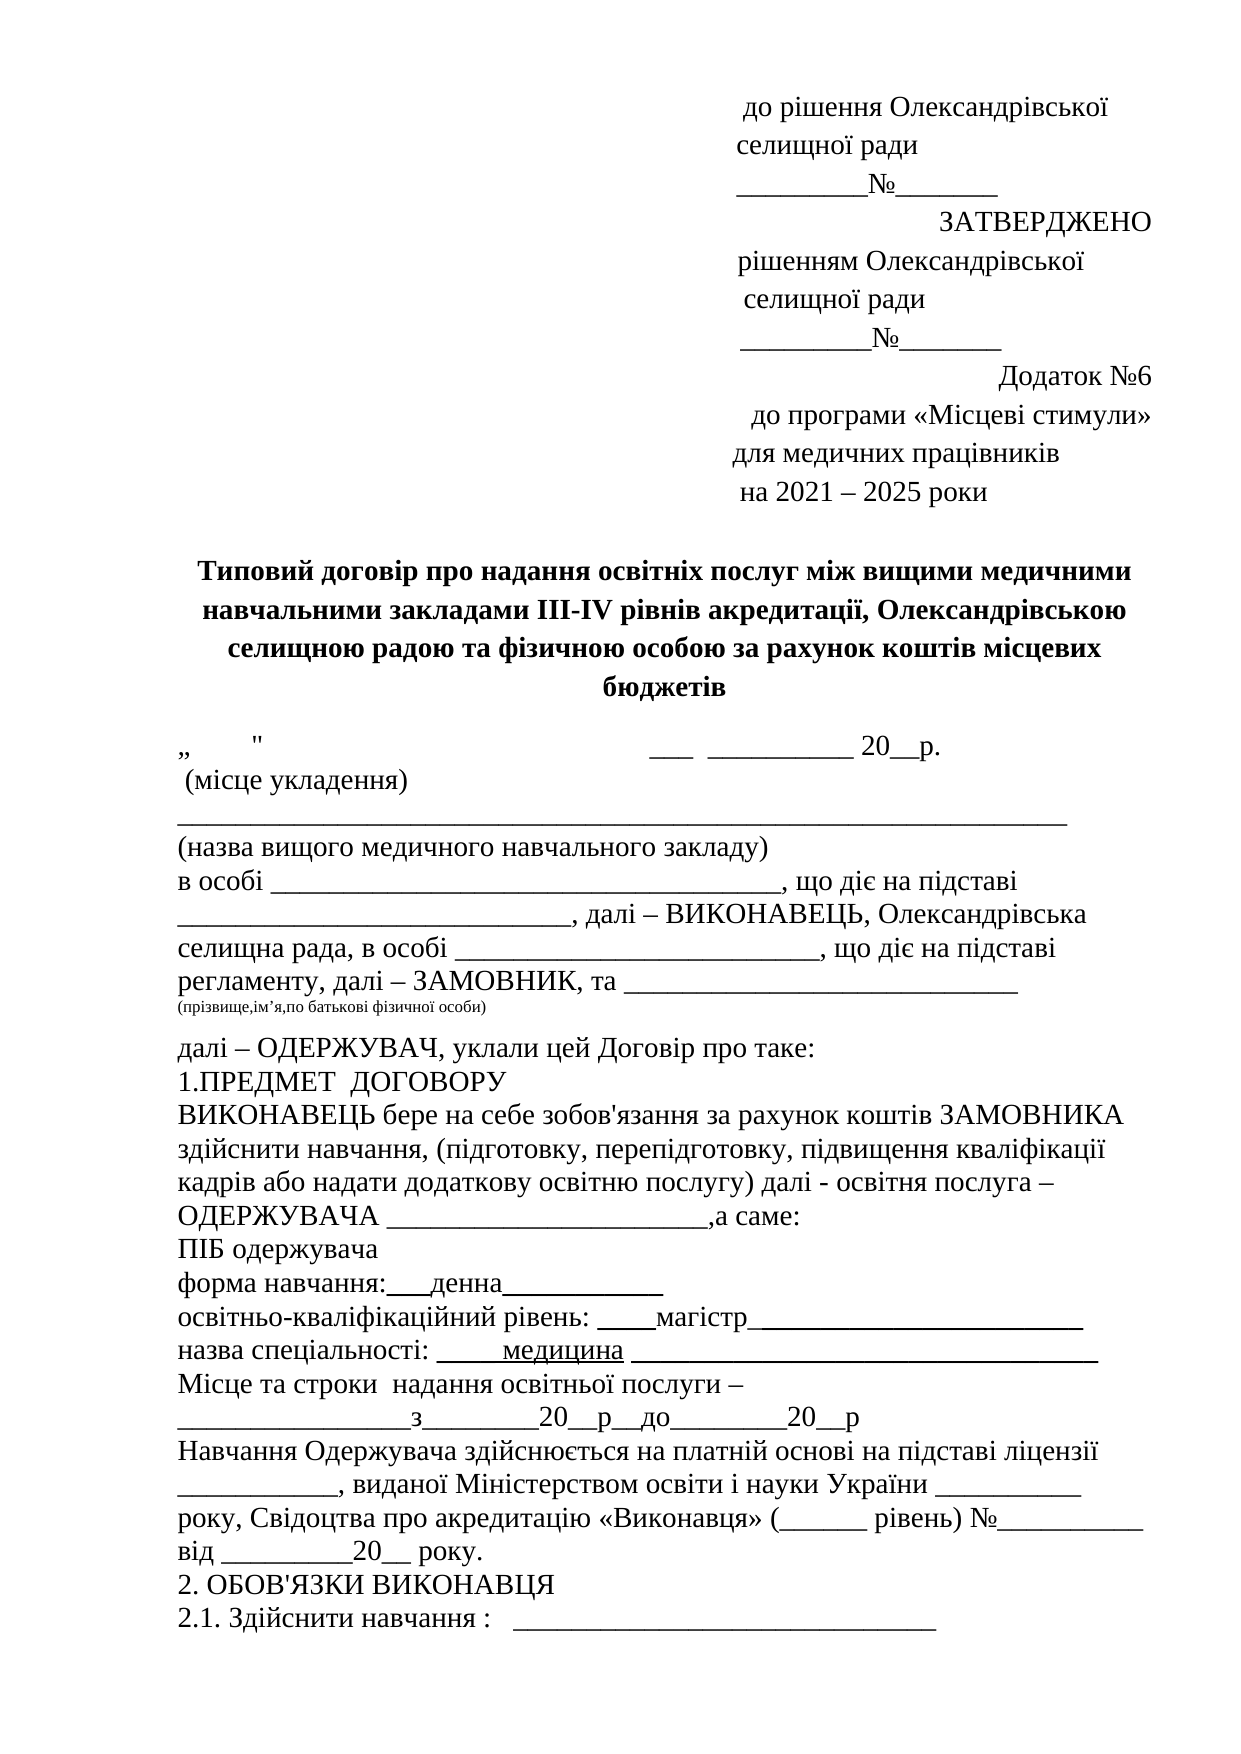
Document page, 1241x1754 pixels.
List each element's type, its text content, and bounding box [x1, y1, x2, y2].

text назва спеціальності: ____ медицина ________________________________ [177, 1332, 1152, 1366]
text селищної ради [177, 281, 1152, 315]
text (місце укладення) [177, 762, 1152, 796]
text 2. ОБОВ'ЯЗКИ ВИКОНАВЦЯ [177, 1567, 1152, 1601]
text для медичних працівників [177, 436, 1152, 469]
text Додаток №6 [177, 358, 1152, 392]
text рішенням Олександрівської [177, 243, 1152, 276]
text освітньо-кваліфікаційний рівень: ____магістр_______________________ [177, 1299, 1152, 1332]
text Навчання Одержувача здійснюється на платній основі на підставі ліцензії ___________, виданої Міністерством освіти і науки України __________ року, Свідоцтва про акредитацію «Виконавця» (______ рівень) №__________ від _________20__ року. [177, 1433, 1152, 1567]
text Типовий договір про надання освітніх послуг між вищими медичними навчальними закладами IІІ-IV рівнів акредитації, Олександрівською селищною радою та фізичною особою за рахунок коштів місцевих бюджетів [177, 553, 1152, 703]
text Місце та строки надання освітньої послуги – ________________з________20__р__до________20__р [177, 1366, 1152, 1433]
text 2.1. Здійснити навчання : _____________________________ [177, 1601, 1152, 1634]
text форма навчання:___денна___________ [177, 1265, 1152, 1299]
text на 2021 – 2025 роки [177, 474, 1152, 508]
text до програми «Місцеві стимули» [177, 397, 1152, 431]
text до рішення Олександрівської [177, 89, 1152, 122]
text 1.ПРЕДМЕТ ДОГОВОРУ [177, 1064, 1152, 1097]
text селищної ради [177, 127, 1152, 161]
text _____________________________________________________________ [177, 796, 1152, 829]
text _________№_______ [177, 320, 1152, 353]
text „ " ___ __________ 20__р. [177, 728, 1152, 762]
text ВИКОНАВЕЦЬ бере на себе зобов'язання за рахунок коштів ЗАМОВНИКА здійснити навчання, (підготовку, перепідготовку, підвищення кваліфікації кадрів або надати додаткову освітню послугу) далі - освітня послуга – ОДЕРЖУВАЧА ______________________,а саме: ПІБ одержувача [177, 1097, 1152, 1265]
text _________№_______ [177, 166, 1152, 199]
text в особі ___________________________________, що діє на підставі ___________________________, далі – ВИКОНАВЕЦЬ, Олександрівська селищна рада, в особі _________________________, що діє на підставі регламенту, далі – ЗАМОВНИК, та ___________________________ (прізвище,ім’я,по батькові фізичної особи) [177, 863, 1152, 1030]
text далі – ОДЕРЖУВАЧ, уклали цей Договір про таке: [177, 1030, 1152, 1064]
text (назва вищого медичного навчального закладу) [177, 829, 1152, 863]
text ЗАТВЕРДЖЕНО [177, 204, 1152, 238]
